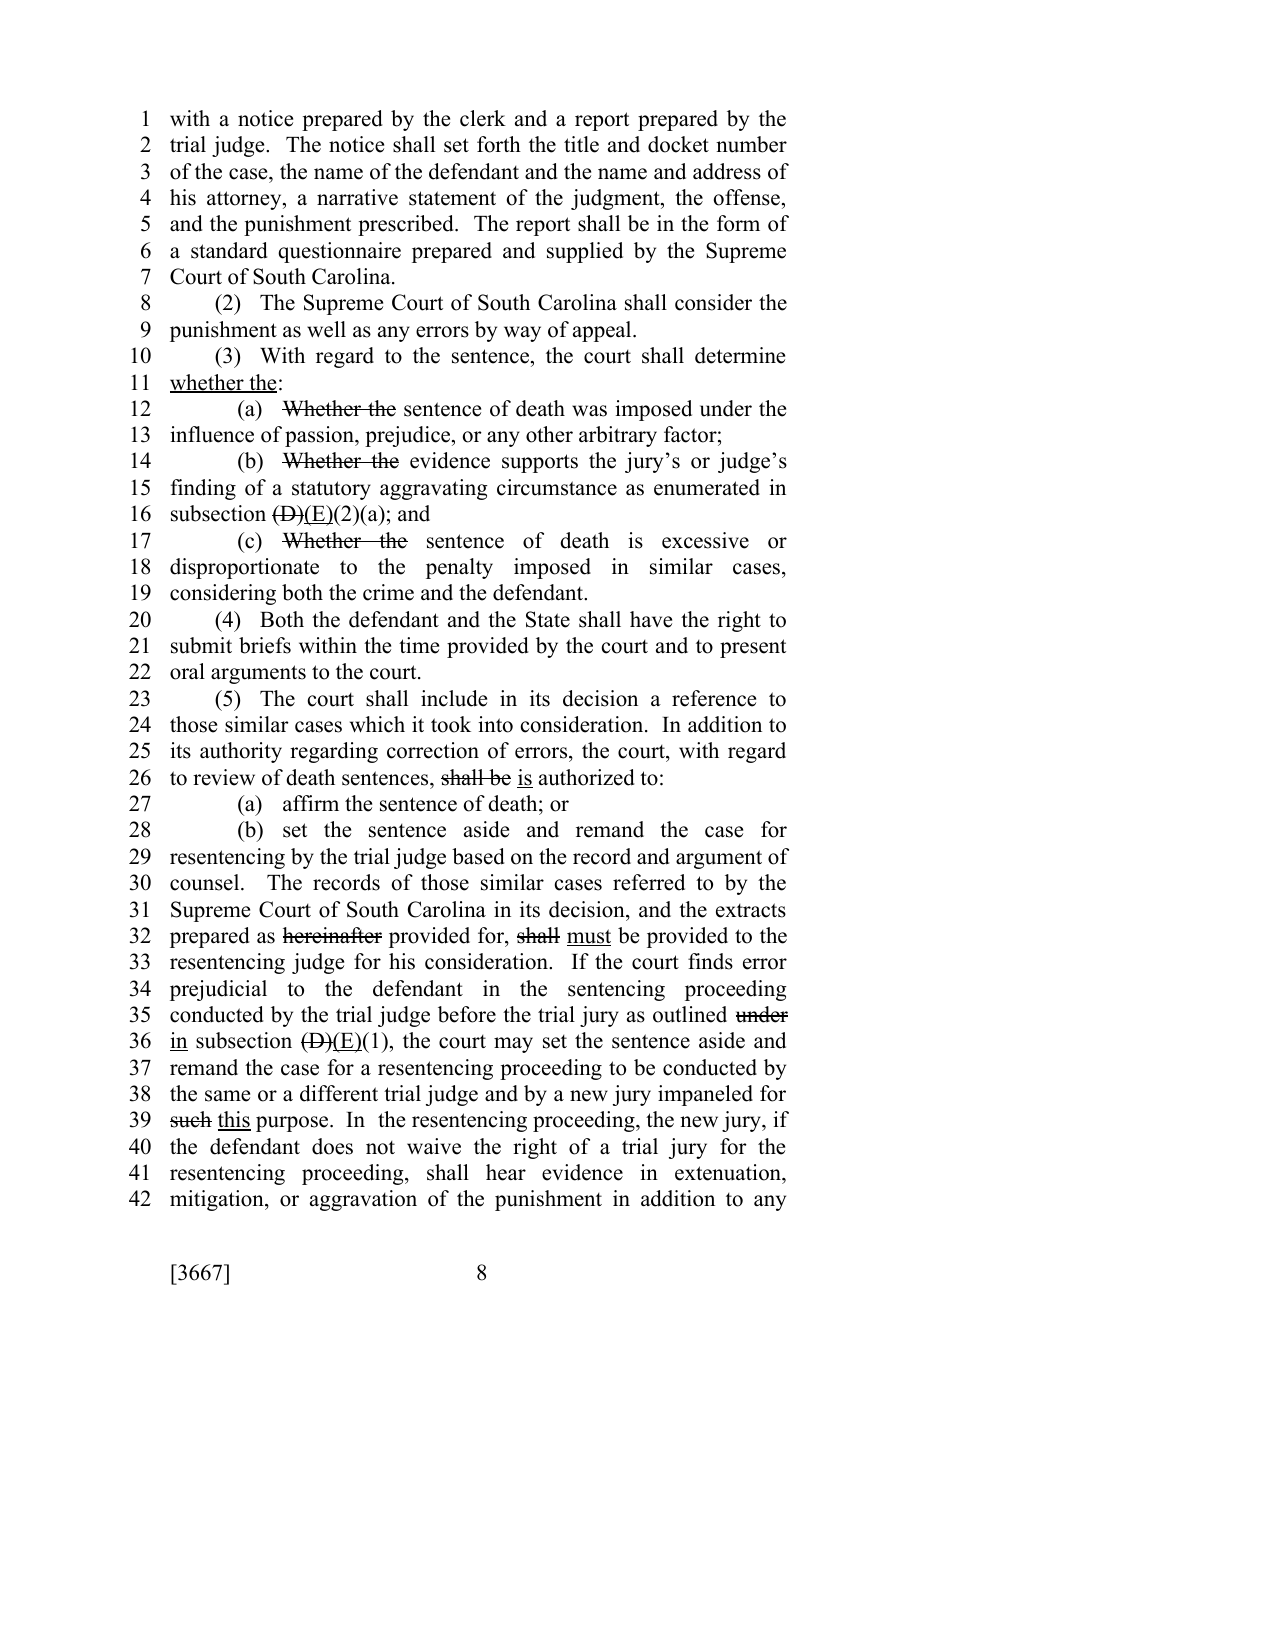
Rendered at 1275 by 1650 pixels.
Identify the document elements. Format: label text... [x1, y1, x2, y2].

text (4) Both the defendant and the State shall have the right to submit briefs within the time provided by the court and to present oral arguments to the court. [169, 606, 787, 685]
text (5) The court shall include in its decision a reference to those similar cases which it took into consideration. In addition to its authority regarding correction of errors, the court, with regard to review of death sentences, shall be is authorized to: [169, 685, 787, 790]
text (a) affirm the sentence of death; or [169, 790, 787, 817]
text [169, 105, 787, 289]
text (2) The Supreme Court of South Carolina shall consider the punishment as well as any errors by way of appeal. [169, 289, 787, 342]
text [169, 817, 787, 1212]
text (3) With regard to the sentence, the court shall determine whether the: [169, 342, 787, 395]
text (a) Whether the sentence of death was imposed under the influence of passion, prejudice, or any other arbitrary factor; [169, 395, 787, 448]
text (c) Whether the sentence of death is excessive or disproportionate to the penalty imposed in similar cases, considering both the crime and the defendant. [169, 527, 787, 606]
text (b) Whether the evidence supports the jury’s or judge’s finding of a statutory aggravating circumstance as enumerated in subsection (D)(E)(2)(a); and [169, 448, 787, 527]
